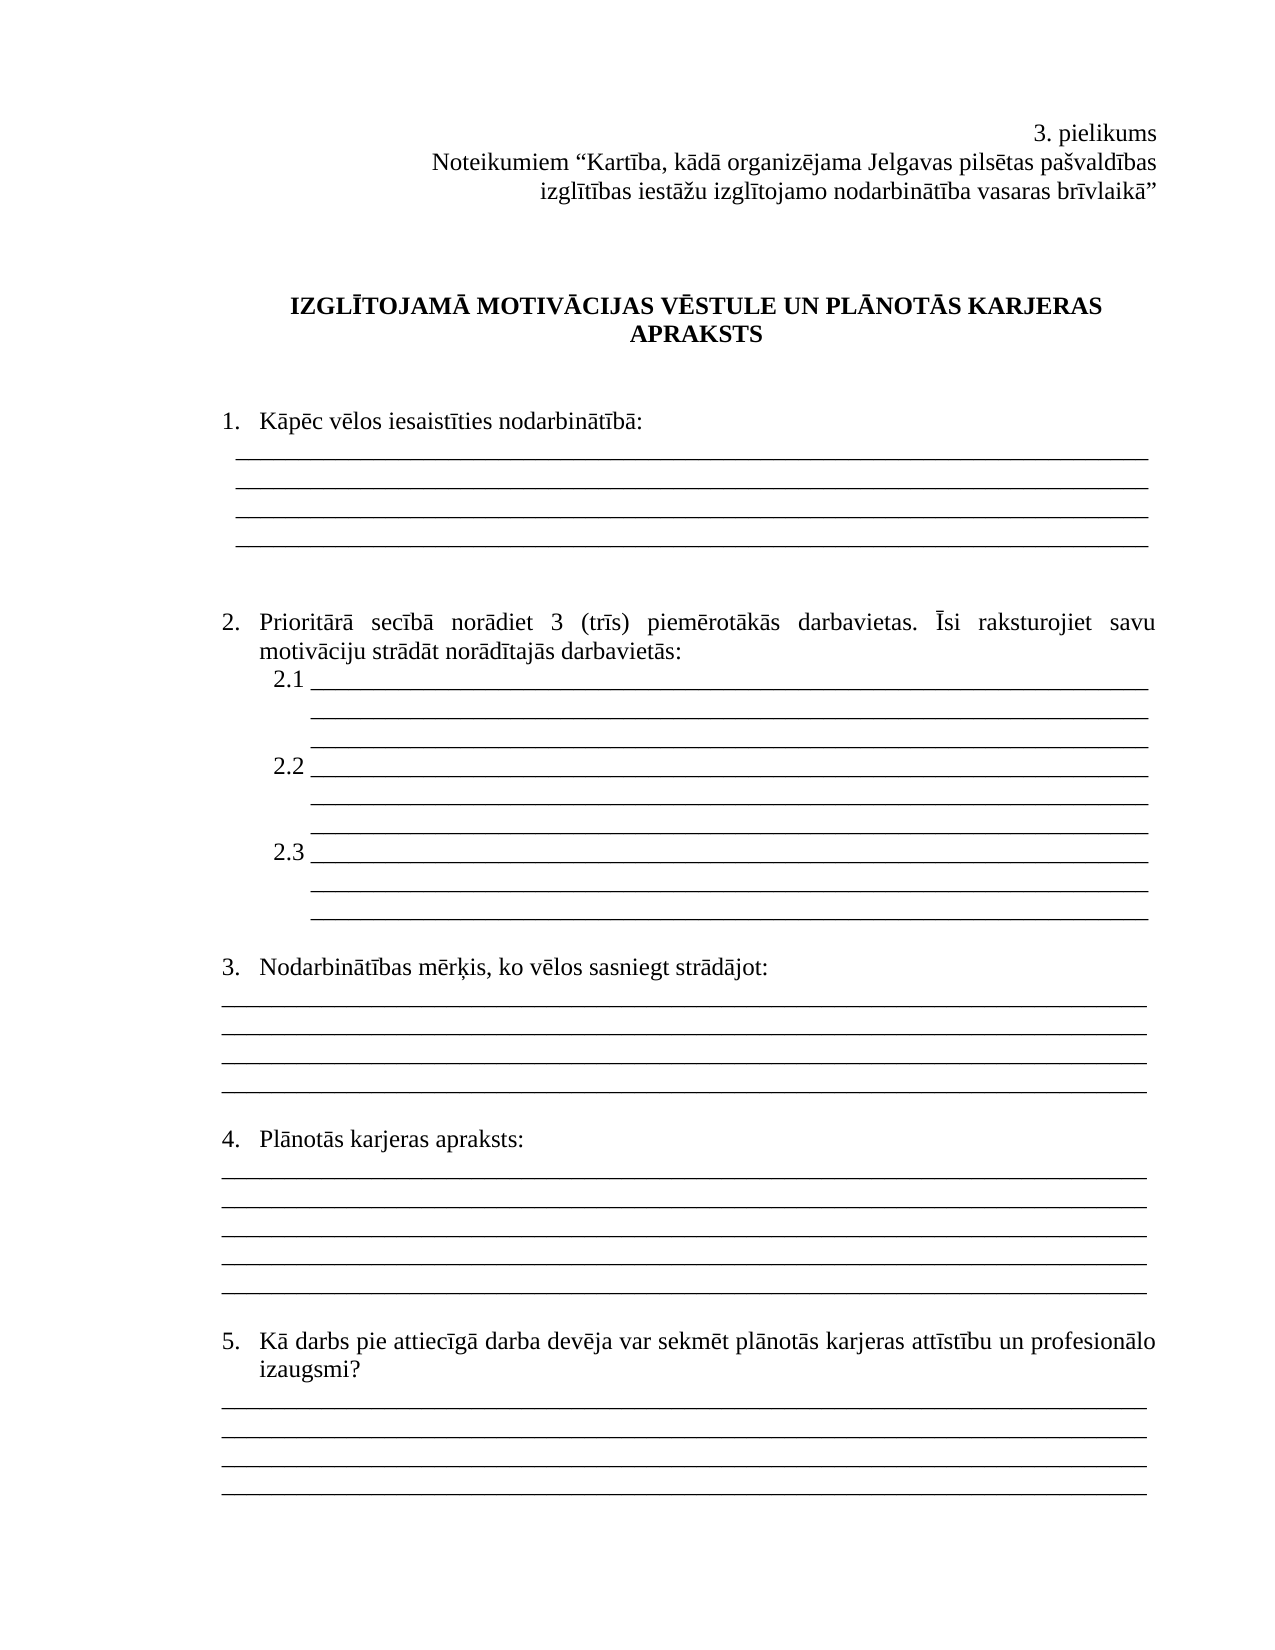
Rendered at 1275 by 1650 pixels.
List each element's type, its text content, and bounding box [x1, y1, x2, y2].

list Kāpēc vēlos iesaistīties nodarbinātībā: [222, 406, 1157, 434]
list 3. pielikums [273, 118, 1157, 147]
list Plānotās karjeras apraksts: [222, 1124, 1157, 1153]
list _________________________________________________________________________________________________________________________________________________________________________________________________________ [273, 751, 1157, 837]
list _________________________________________________________________________________________________________________________________________________________________________________________________________ [273, 664, 1157, 751]
list ________________________________________________________________________________________________________________________________________________________________________________________________________________________________________________________________________________________________________ [222, 1153, 1157, 1268]
text IZGLĪTOJAMĀ MOTIVĀCIJAS VĒSTULE UN PLĀNOTĀS KARJERAS APRAKSTS [236, 291, 1157, 348]
list Prioritārā secībā norādiet 3 (trīs) piemērotākās darbavietas. Īsi raksturojiet savu motivāciju strādāt norādītajās darbavietās: [222, 607, 1157, 664]
list ___________________________________________________________________ [311, 894, 1157, 923]
list Nodarbinātības mērķis, ko vēlos sasniegt strādājot: [222, 952, 1157, 981]
list ______________________________________________________________________________________________________________________________________ [273, 837, 1157, 894]
list ________________________________________________________________________________________________________________________________________________________________________________________________________________________________________________________________________________________________________ [222, 981, 1157, 1096]
list Kā darbs pie attiecīgā darba devēja var sekmēt plānotās karjeras attīstību un profesionālo izaugsmi? [222, 1326, 1157, 1383]
text Noteikumiem “Kartība, kādā organizējama Jelgavas pilsētas pašvaldības [236, 147, 1157, 176]
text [222, 1383, 1157, 1498]
text ____________________________________________________________________________________________________________________________________________________________________________________________________________________________________________________________________________________________________ [236, 434, 1157, 549]
list __________________________________________________________________________ [222, 1268, 1157, 1297]
text izglītības iestāžu izglītojamo nodarbinātība vasaras brīvlaikā” [236, 176, 1157, 204]
